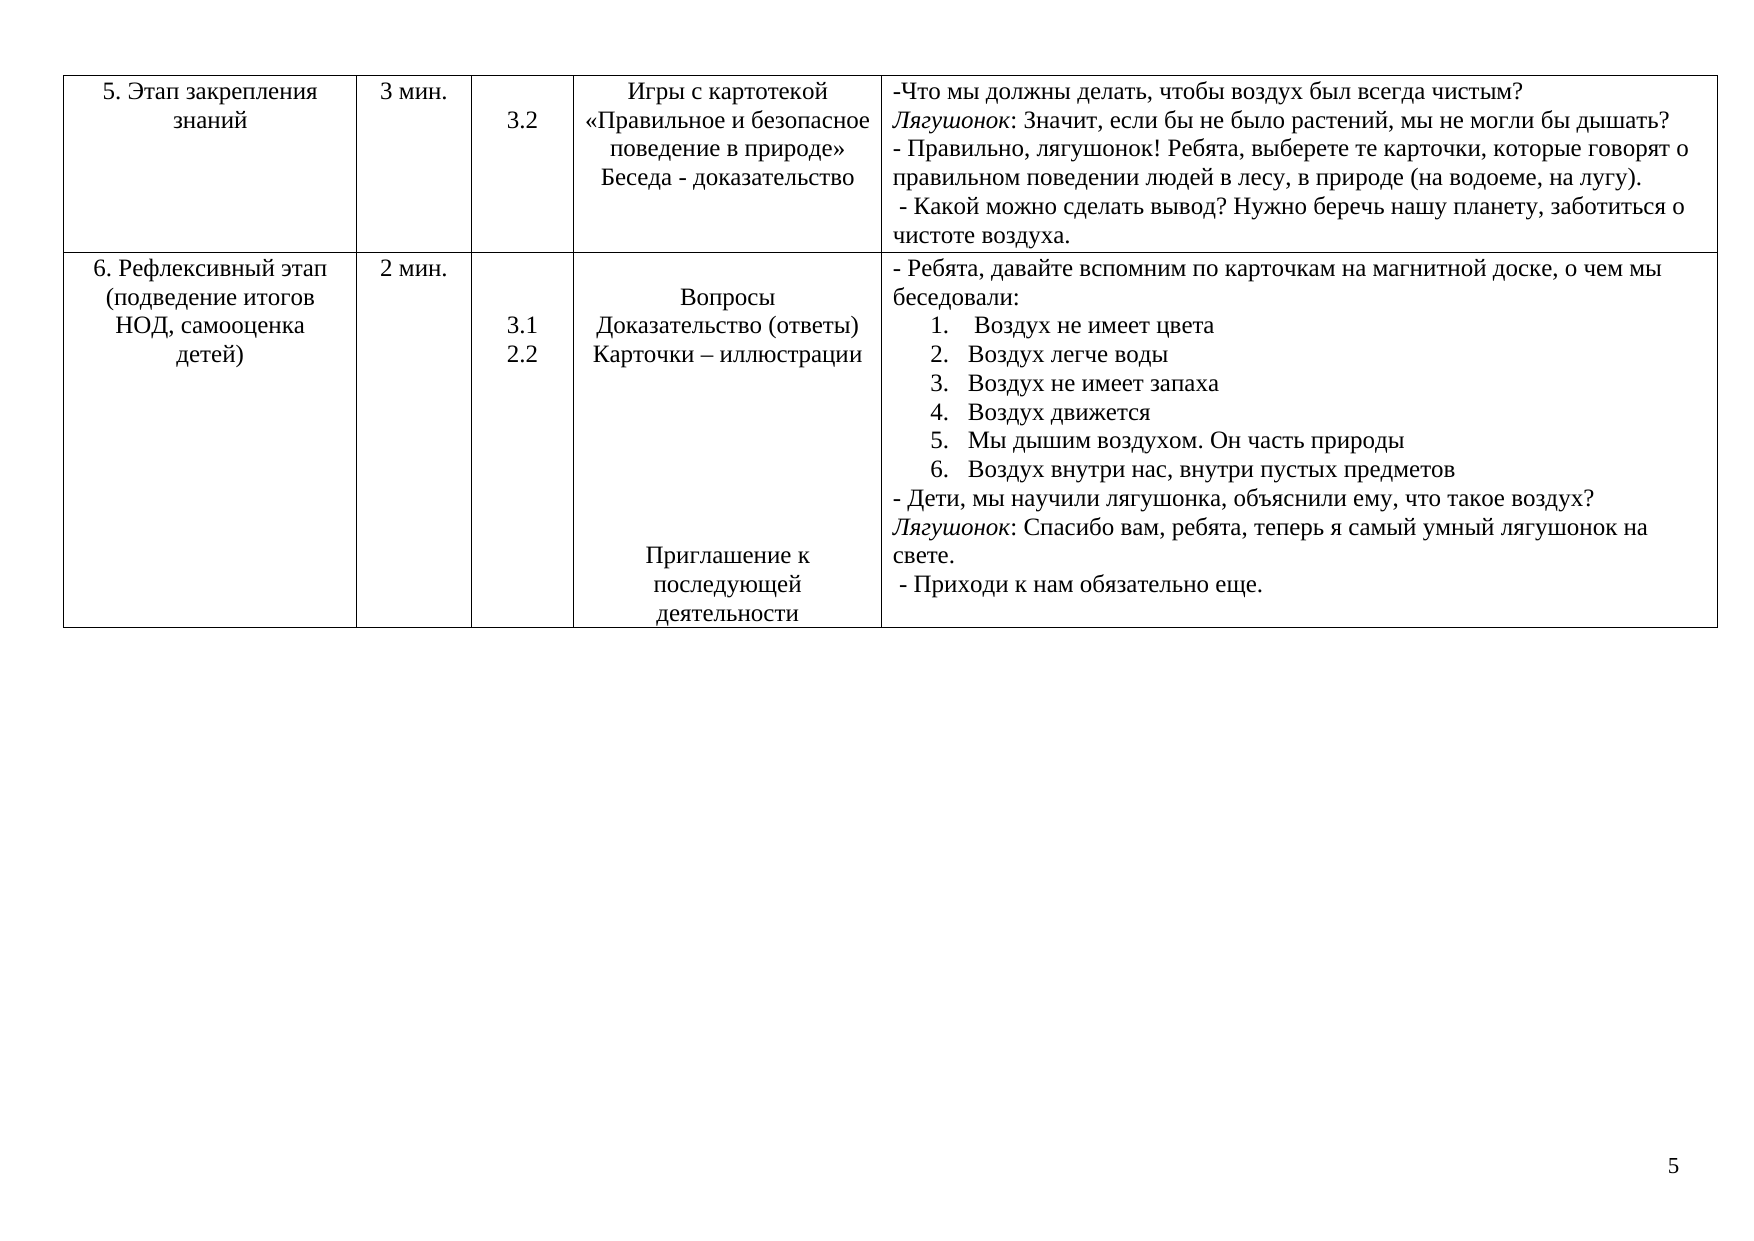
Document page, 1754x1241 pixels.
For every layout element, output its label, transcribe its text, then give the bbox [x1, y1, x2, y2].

table_cell -Что мы должны делать, чтобы воздух был всегда чистым? Лягушонок: Значит, если бы не было растений, мы не могли бы дышать? - Правильно, лягушонок! Ребята, выберете те карточки, которые говорят о правильном поведении людей в лесу, в природе (на водоеме, на лугу). - Какой можно сделать вывод? Нужно беречь нашу планету, заботиться о чистоте воздуха. [882, 76, 1717, 252]
table_cell 5. Этап закрепления знаний [64, 76, 356, 252]
table_cell 3 мин. [357, 76, 471, 252]
table_cell Вопросы Доказательство (ответы) Карточки – иллюстрации Приглашение к последующей деятельности [574, 253, 881, 627]
table_cell Игры с картотекой «Правильное и безопасное поведение в природе» Беседа - доказательство [574, 76, 881, 252]
table_cell - Ребята, давайте вспомним по карточкам на магнитной доске, о чем мы беседовали: Воздух не имеет цвета Воздух легче воды Воздух не имеет запаха Воздух движется Мы дышим воздухом. Он часть природы Воздух внутри нас, внутри пустых предметов - Дети, мы научили лягушонка, объяснили ему, что такое воздух? Лягушонок: Спасибо вам, ребята, теперь я самый умный лягушонок на свете. - Приходи к нам обязательно еще. [882, 253, 1717, 627]
table_cell 3.1 2.2 [472, 253, 573, 627]
table_cell 2 мин. [357, 253, 471, 627]
table_cell 3.2 [472, 76, 573, 252]
table_cell 6. Рефлексивный этап (подведение итогов НОД, самооценка детей) [64, 253, 356, 627]
